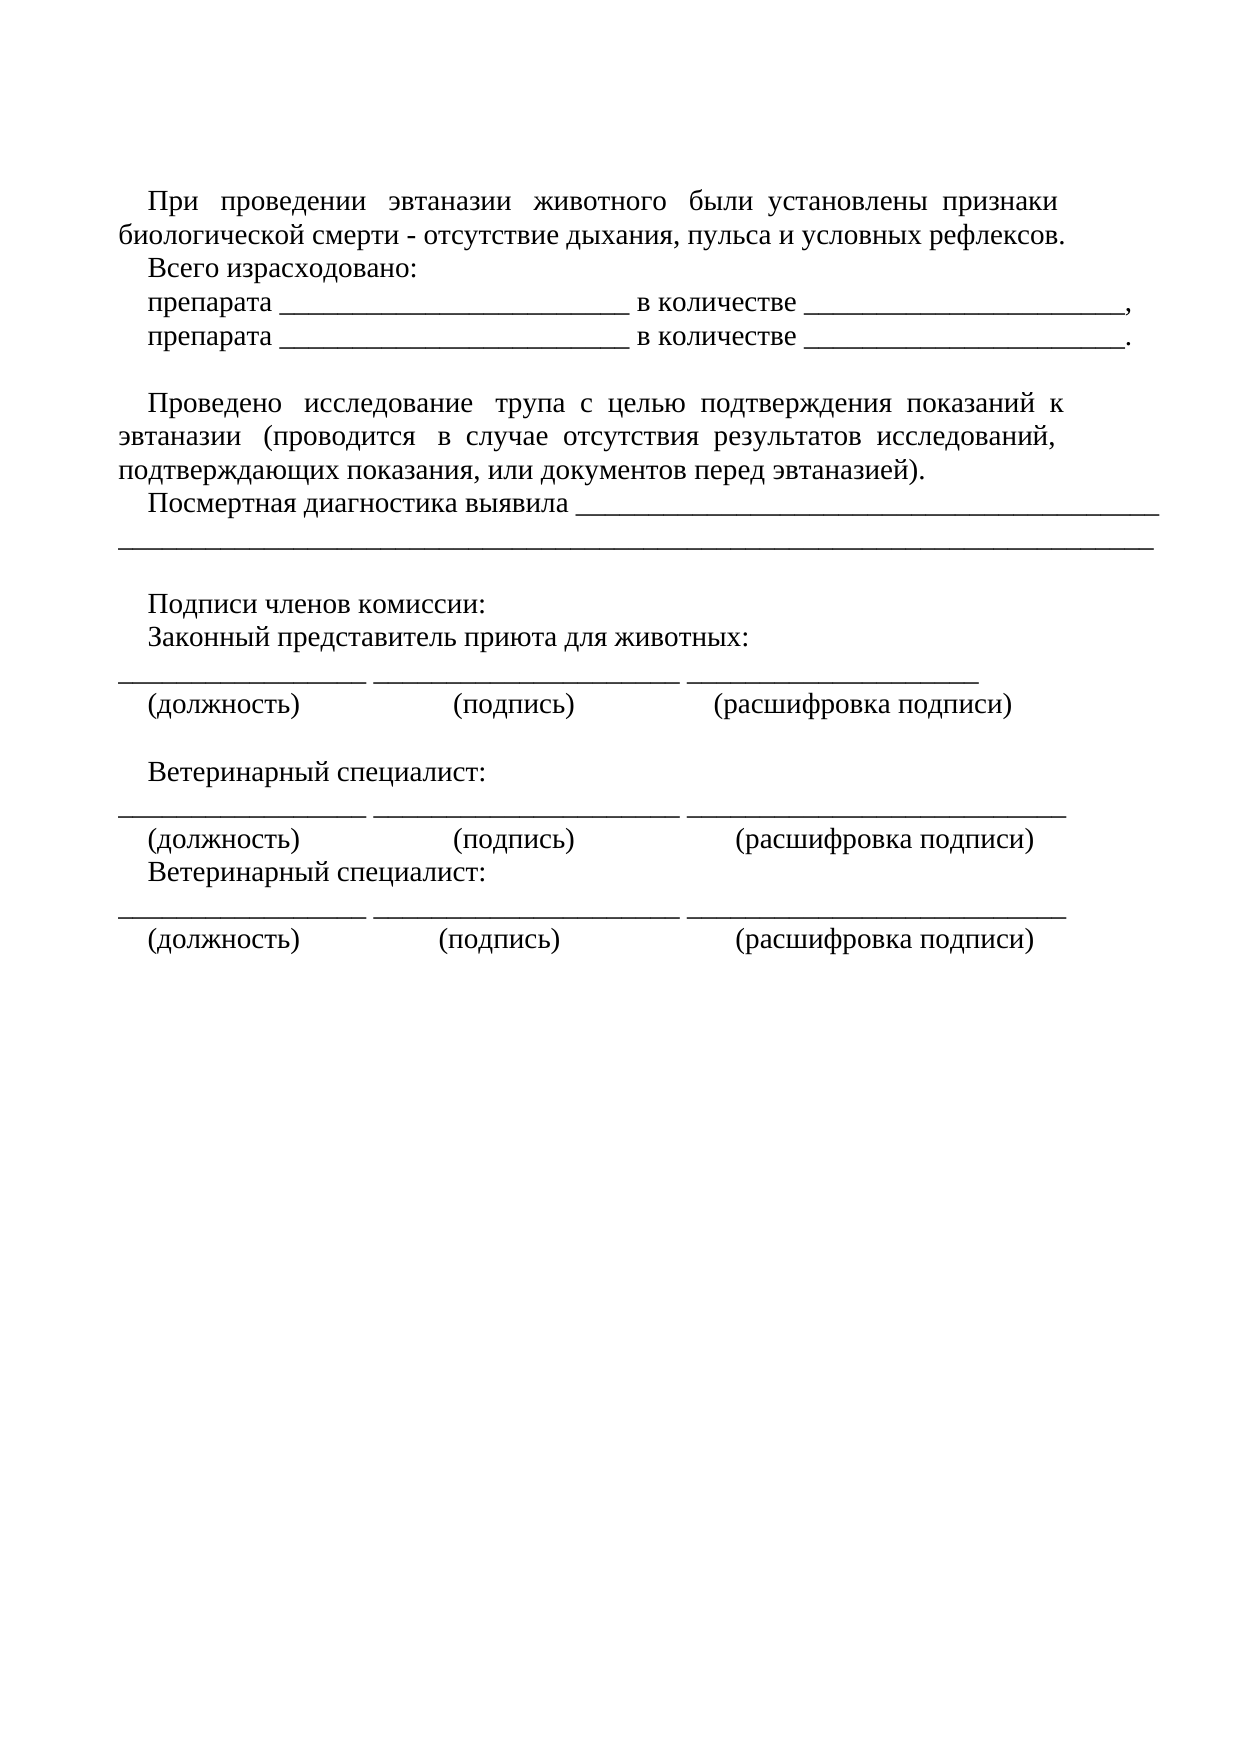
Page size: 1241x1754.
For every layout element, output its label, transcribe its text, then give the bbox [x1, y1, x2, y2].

text Всего израсходовано: [118, 251, 1181, 284]
text При проведении эвтаназии животного были установлены признаки [118, 183, 1181, 217]
text (должность) (подпись) (расшифровка подписи) [118, 687, 1181, 720]
text Подписи членов комиссии: [118, 586, 1181, 619]
text биологической смерти - отсутствие дыхания, пульса и условных рефлексов. [118, 217, 1181, 251]
text (должность) (подпись) (расшифровка подписи) [118, 821, 1181, 854]
text подтверждающих показания, или документов перед эвтаназией). [118, 452, 1181, 485]
text эвтаназии (проводится в случае отсутствия результатов исследований, [118, 418, 1181, 452]
text _________________ _____________________ __________________________ [118, 888, 1181, 921]
text _________________ _____________________ ____________________ [118, 653, 1181, 687]
text препарата ________________________ в количестве ______________________, [118, 284, 1181, 318]
text Посмертная диагностика выявила ________________________________________ [118, 485, 1181, 519]
text препарата ________________________ в количестве ______________________. [118, 318, 1181, 351]
text Ветеринарный специалист: [118, 854, 1181, 888]
text Проведено исследование трупа с целью подтверждения показаний к [118, 385, 1181, 418]
text (должность) (подпись) (расшифровка подписи) [118, 921, 1181, 955]
text Ветеринарный специалист: [118, 754, 1181, 787]
text Законный представитель приюта для животных: [118, 619, 1181, 653]
text _______________________________________________________________________ [118, 519, 1181, 552]
text _________________ _____________________ __________________________ [118, 787, 1181, 821]
